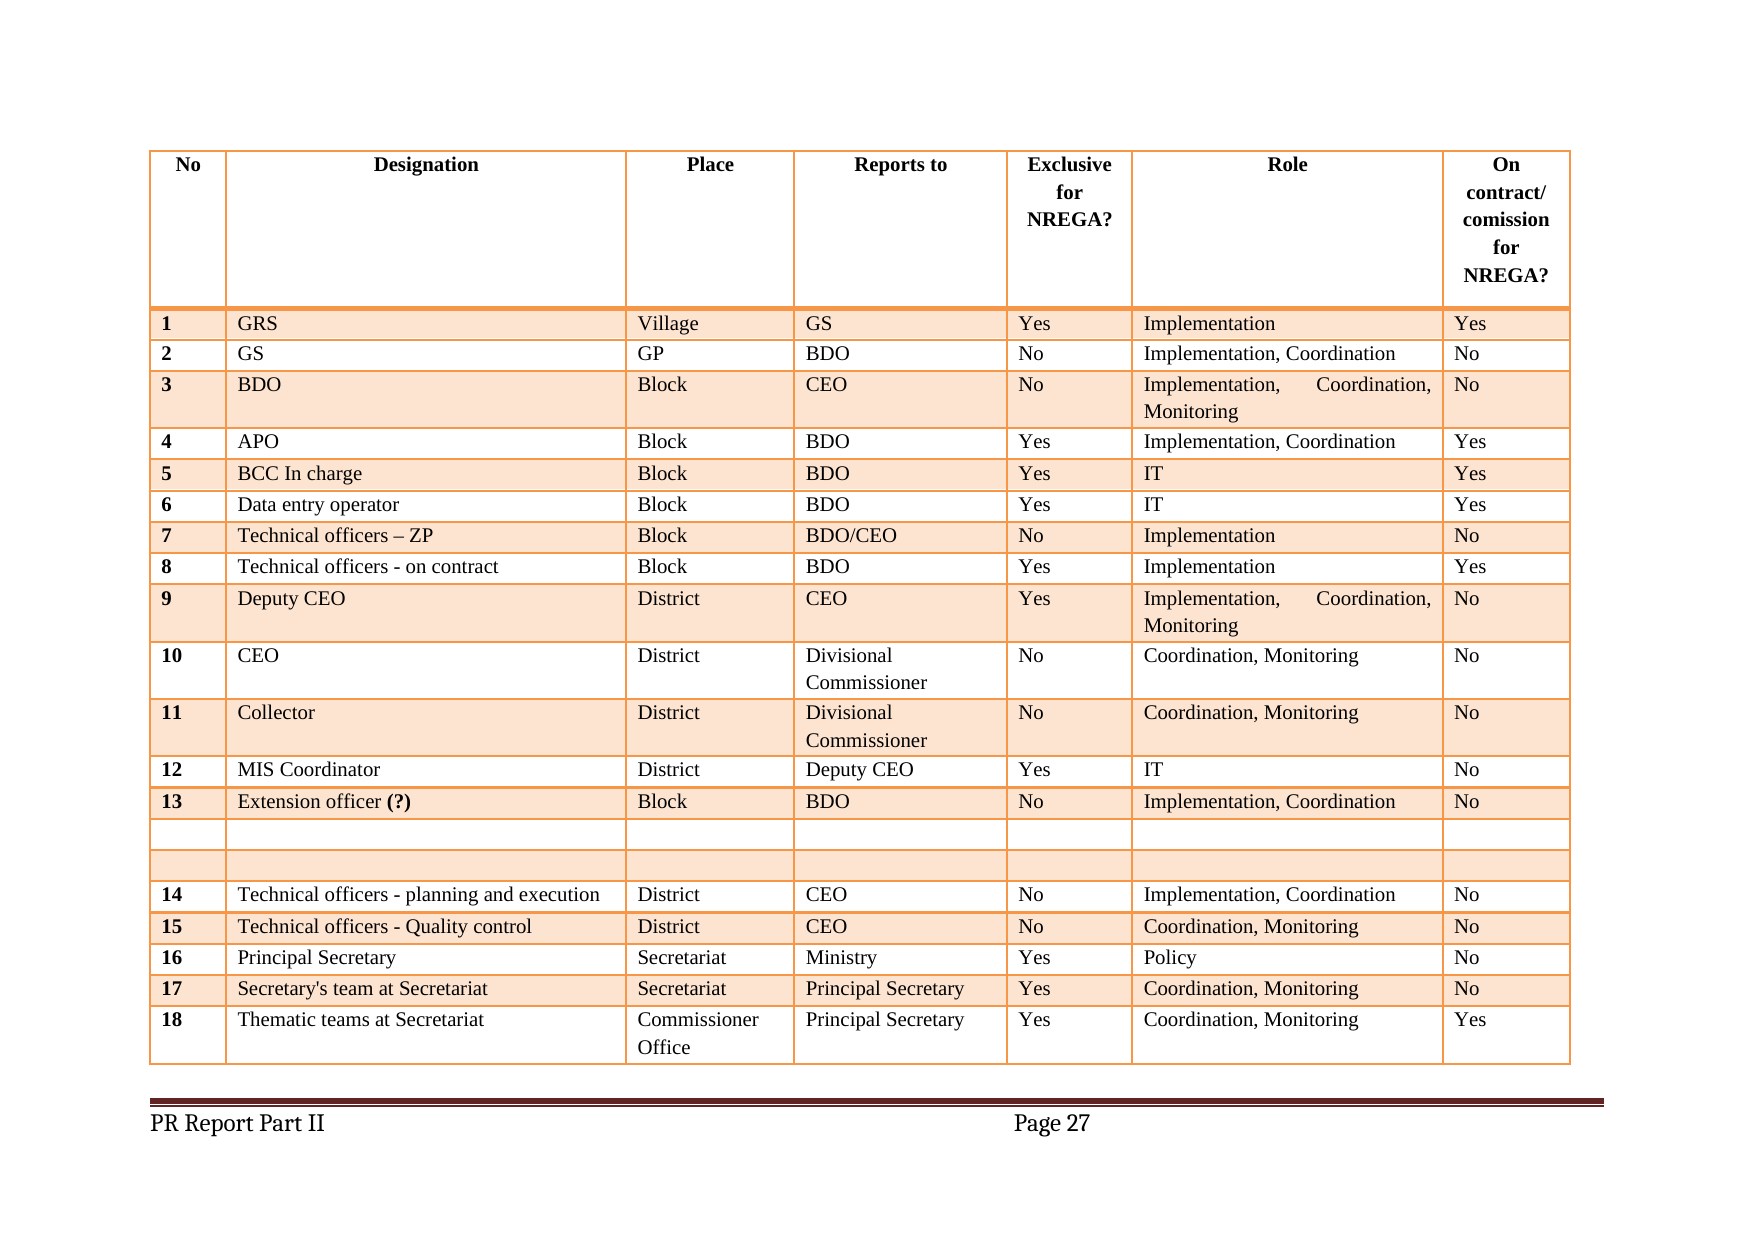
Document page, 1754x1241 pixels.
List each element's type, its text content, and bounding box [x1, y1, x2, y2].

table_cell Yes [1444, 1007, 1569, 1062]
table_cell 7 [151, 523, 225, 552]
table_cell Technical officers - on contract [227, 554, 625, 583]
table_cell Divisional Commissioner [795, 700, 1006, 755]
table_cell CEO [227, 643, 625, 698]
table_cell Yes [1008, 429, 1131, 458]
table_cell No [1444, 976, 1569, 1005]
table_cell District [627, 700, 793, 755]
table_cell No [1444, 945, 1569, 974]
table_cell 5 [151, 460, 225, 489]
table_cell GS [795, 311, 1006, 338]
table_cell No [1008, 789, 1131, 818]
table_cell Implementation, Coordination, Monitoring [1133, 585, 1442, 641]
table_cell 1 [151, 311, 225, 338]
table_cell Principal Secretary [795, 976, 1006, 1005]
table_cell Implementation [1133, 311, 1442, 338]
table_cell [1133, 851, 1442, 880]
table_header Reports to [795, 152, 1006, 306]
table_cell District [627, 643, 793, 698]
table_cell No [1444, 341, 1569, 370]
table_cell 2 [151, 341, 225, 370]
table_cell No [1008, 914, 1131, 943]
table_cell Block [627, 492, 793, 521]
table_cell CEO [795, 372, 1006, 427]
table_cell Coordination, Monitoring [1133, 914, 1442, 943]
table_cell Coordination, Monitoring [1133, 643, 1442, 698]
table_cell Yes [1008, 976, 1131, 1005]
table_cell 10 [151, 643, 225, 698]
table_cell BDO/CEO [795, 523, 1006, 552]
table_cell Thematic teams at Secretariat [227, 1007, 625, 1062]
table_cell Implementation, Coordination [1133, 429, 1442, 458]
table_cell BDO [795, 492, 1006, 521]
table_cell Yes [1444, 311, 1569, 338]
table_cell No [1008, 700, 1131, 755]
table_cell [1133, 820, 1442, 849]
table_cell BDO [795, 554, 1006, 583]
table_cell BDO [795, 341, 1006, 370]
table_cell [1008, 820, 1131, 849]
table_cell District [627, 914, 793, 943]
table_cell [1008, 851, 1131, 880]
table_cell BCC In charge [227, 460, 625, 489]
table_cell Divisional Commissioner [795, 643, 1006, 698]
table_cell IT [1133, 492, 1442, 521]
table_cell GP [627, 341, 793, 370]
table_cell Deputy CEO [795, 757, 1006, 786]
table_cell 16 [151, 945, 225, 974]
table_cell [627, 851, 793, 880]
table_cell No [1444, 523, 1569, 552]
table_cell 17 [151, 976, 225, 1005]
table_cell 12 [151, 757, 225, 786]
table_cell [1444, 820, 1569, 849]
table_cell Yes [1444, 492, 1569, 521]
table_cell Secretariat [627, 945, 793, 974]
table_cell No [1444, 882, 1569, 911]
table_cell No [1008, 523, 1131, 552]
table_cell No [1444, 757, 1569, 786]
table_cell [151, 851, 225, 880]
table_cell Implementation, Coordination [1133, 882, 1442, 911]
table_cell 9 [151, 585, 225, 641]
table_cell [227, 851, 625, 880]
table_header Designation [227, 152, 625, 306]
table_cell Yes [1008, 460, 1131, 489]
table_cell District [627, 585, 793, 641]
table_header Exclusive for NREGA? [1008, 152, 1131, 306]
table_cell Implementation, Coordination, Monitoring [1133, 372, 1442, 427]
table_header Place [627, 152, 793, 306]
table_cell BDO [227, 372, 625, 427]
table_cell No [1444, 700, 1569, 755]
table_cell Yes [1008, 945, 1131, 974]
table_cell MIS Coordinator [227, 757, 625, 786]
table_cell Principal Secretary [227, 945, 625, 974]
table_cell 3 [151, 372, 225, 427]
table_cell Yes [1008, 585, 1131, 641]
table_cell Block [627, 789, 793, 818]
table_cell [795, 851, 1006, 880]
table_cell Block [627, 523, 793, 552]
table_header On contract/ comission for NREGA? [1444, 152, 1569, 306]
table_cell Principal Secretary [795, 1007, 1006, 1062]
table_cell Secretary's team at Secretariat [227, 976, 625, 1005]
table_cell Implementation [1133, 523, 1442, 552]
table_cell Commissioner Office [627, 1007, 793, 1062]
table_cell Yes [1444, 554, 1569, 583]
table_cell Technical officers - planning and execution [227, 882, 625, 911]
table_cell 11 [151, 700, 225, 755]
table_cell 18 [151, 1007, 225, 1062]
table_cell Block [627, 460, 793, 489]
table_cell Yes [1008, 554, 1131, 583]
table_cell Coordination, Monitoring [1133, 1007, 1442, 1062]
table_cell Technical officers – ZP [227, 523, 625, 552]
table_cell No [1444, 914, 1569, 943]
table_cell Coordination, Monitoring [1133, 976, 1442, 1005]
table_header No [151, 152, 225, 306]
table_cell GRS [227, 311, 625, 338]
table_cell Implementation [1133, 554, 1442, 583]
table_cell No [1008, 882, 1131, 911]
table_cell CEO [795, 882, 1006, 911]
table_cell [227, 820, 625, 849]
table_cell 13 [151, 789, 225, 818]
table_cell Yes [1008, 1007, 1131, 1062]
table_cell Collector [227, 700, 625, 755]
table_cell Policy [1133, 945, 1442, 974]
table_cell Implementation, Coordination [1133, 341, 1442, 370]
table_cell District [627, 757, 793, 786]
table_cell Data entry operator [227, 492, 625, 521]
table_cell Implementation, Coordination [1133, 789, 1442, 818]
table_cell BDO [795, 789, 1006, 818]
table_cell Deputy CEO [227, 585, 625, 641]
table_cell No [1444, 789, 1569, 818]
table_cell CEO [795, 585, 1006, 641]
table_cell 4 [151, 429, 225, 458]
table_cell Secretariat [627, 976, 793, 1005]
table_cell Yes [1008, 311, 1131, 338]
table_cell BDO [795, 460, 1006, 489]
table_cell [227, 429, 625, 458]
table_cell [1444, 851, 1569, 880]
table_cell No [1444, 643, 1569, 698]
table_header Role [1133, 152, 1442, 306]
table_cell Yes [1008, 492, 1131, 521]
table_cell 6 [151, 492, 225, 521]
table_cell No [1444, 372, 1569, 427]
table_cell BDO [795, 429, 1006, 458]
table_cell Village [627, 311, 793, 338]
table_cell No [1008, 643, 1131, 698]
table_cell Yes [1444, 429, 1569, 458]
table_cell Ministry [795, 945, 1006, 974]
table_cell Yes [1444, 460, 1569, 489]
table_cell [795, 820, 1006, 849]
table_cell No [1444, 585, 1569, 641]
table_cell Block [627, 554, 793, 583]
table_cell Technical officers - Quality control [227, 914, 625, 943]
table_cell 15 [151, 914, 225, 943]
table_cell [151, 820, 225, 849]
table_cell IT [1133, 460, 1442, 489]
table_cell Yes [1008, 757, 1131, 786]
table_cell District [627, 882, 793, 911]
table_cell No [1008, 341, 1131, 370]
table_cell 8 [151, 554, 225, 583]
table_cell 14 [151, 882, 225, 911]
table_cell Block [627, 372, 793, 427]
table_cell IT [1133, 757, 1442, 786]
table_cell Block [627, 429, 793, 458]
table_cell Coordination, Monitoring [1133, 700, 1442, 755]
table_cell GS [227, 341, 625, 370]
table_cell [627, 820, 793, 849]
table_cell No [1008, 372, 1131, 427]
table_cell Extension officer (?) [227, 789, 625, 818]
table_cell CEO [795, 914, 1006, 943]
